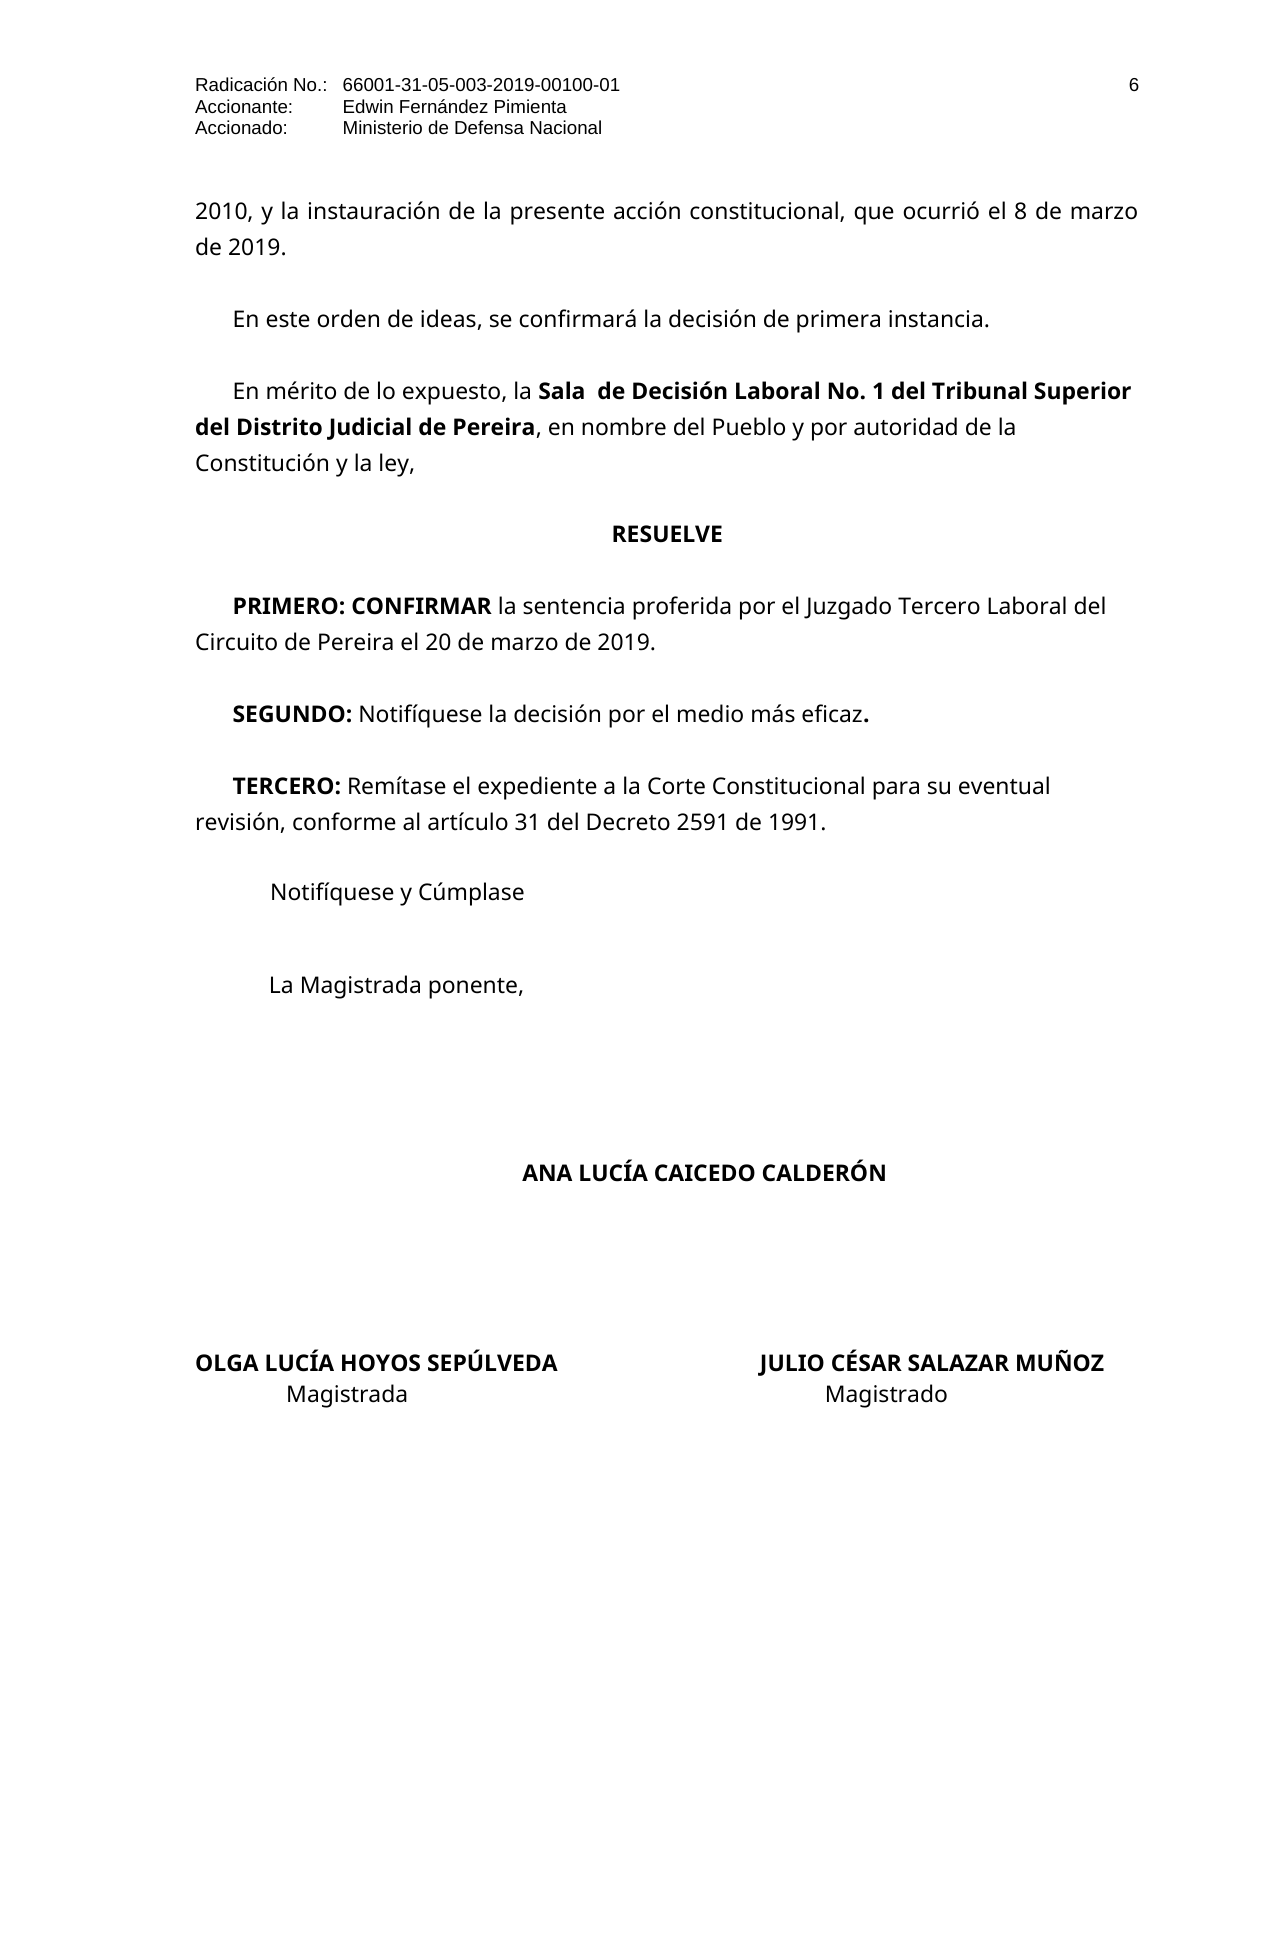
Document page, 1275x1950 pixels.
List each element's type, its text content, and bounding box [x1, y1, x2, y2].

text OLGA LUCÍA HOYOS SEPÚLVEDA JULIO CÉSAR SALAZAR MUÑOZ [195, 1347, 1139, 1378]
list Notifíquese y Cúmplase [270, 876, 1139, 907]
text SEGUNDO: Notifíquese la decisión por el medio más eficaz. [195, 698, 1139, 729]
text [195, 195, 1139, 262]
text Magistrada Magistrado [232, 1378, 1139, 1409]
text En mérito de lo expuesto, la Sala de Decisión Laboral No. 1 del Tribunal Superior del Distrito Judicial de Pereira, en nombre del Pueblo y por autoridad de la Constitución y la ley, [195, 374, 1139, 478]
text TERCERO: Remítase el expediente a la Corte Constitucional para su eventual revisión, conforme al artículo 31 del Decreto 2591 de 1991. [195, 770, 1139, 837]
subtitle RESUELVE [195, 518, 1139, 549]
text PRIMERO: CONFIRMAR la sentencia proferida por el Juzgado Tercero Laboral del Circuito de Pereira el 20 de marzo de 2019. [195, 590, 1139, 657]
text La Magistrada ponente, [269, 969, 1139, 1001]
text En este orden de ideas, se confirmará la decisión de primera instancia. [195, 303, 1139, 334]
text ANA LUCÍA CAICEDO CALDERÓN [232, 1157, 1139, 1188]
